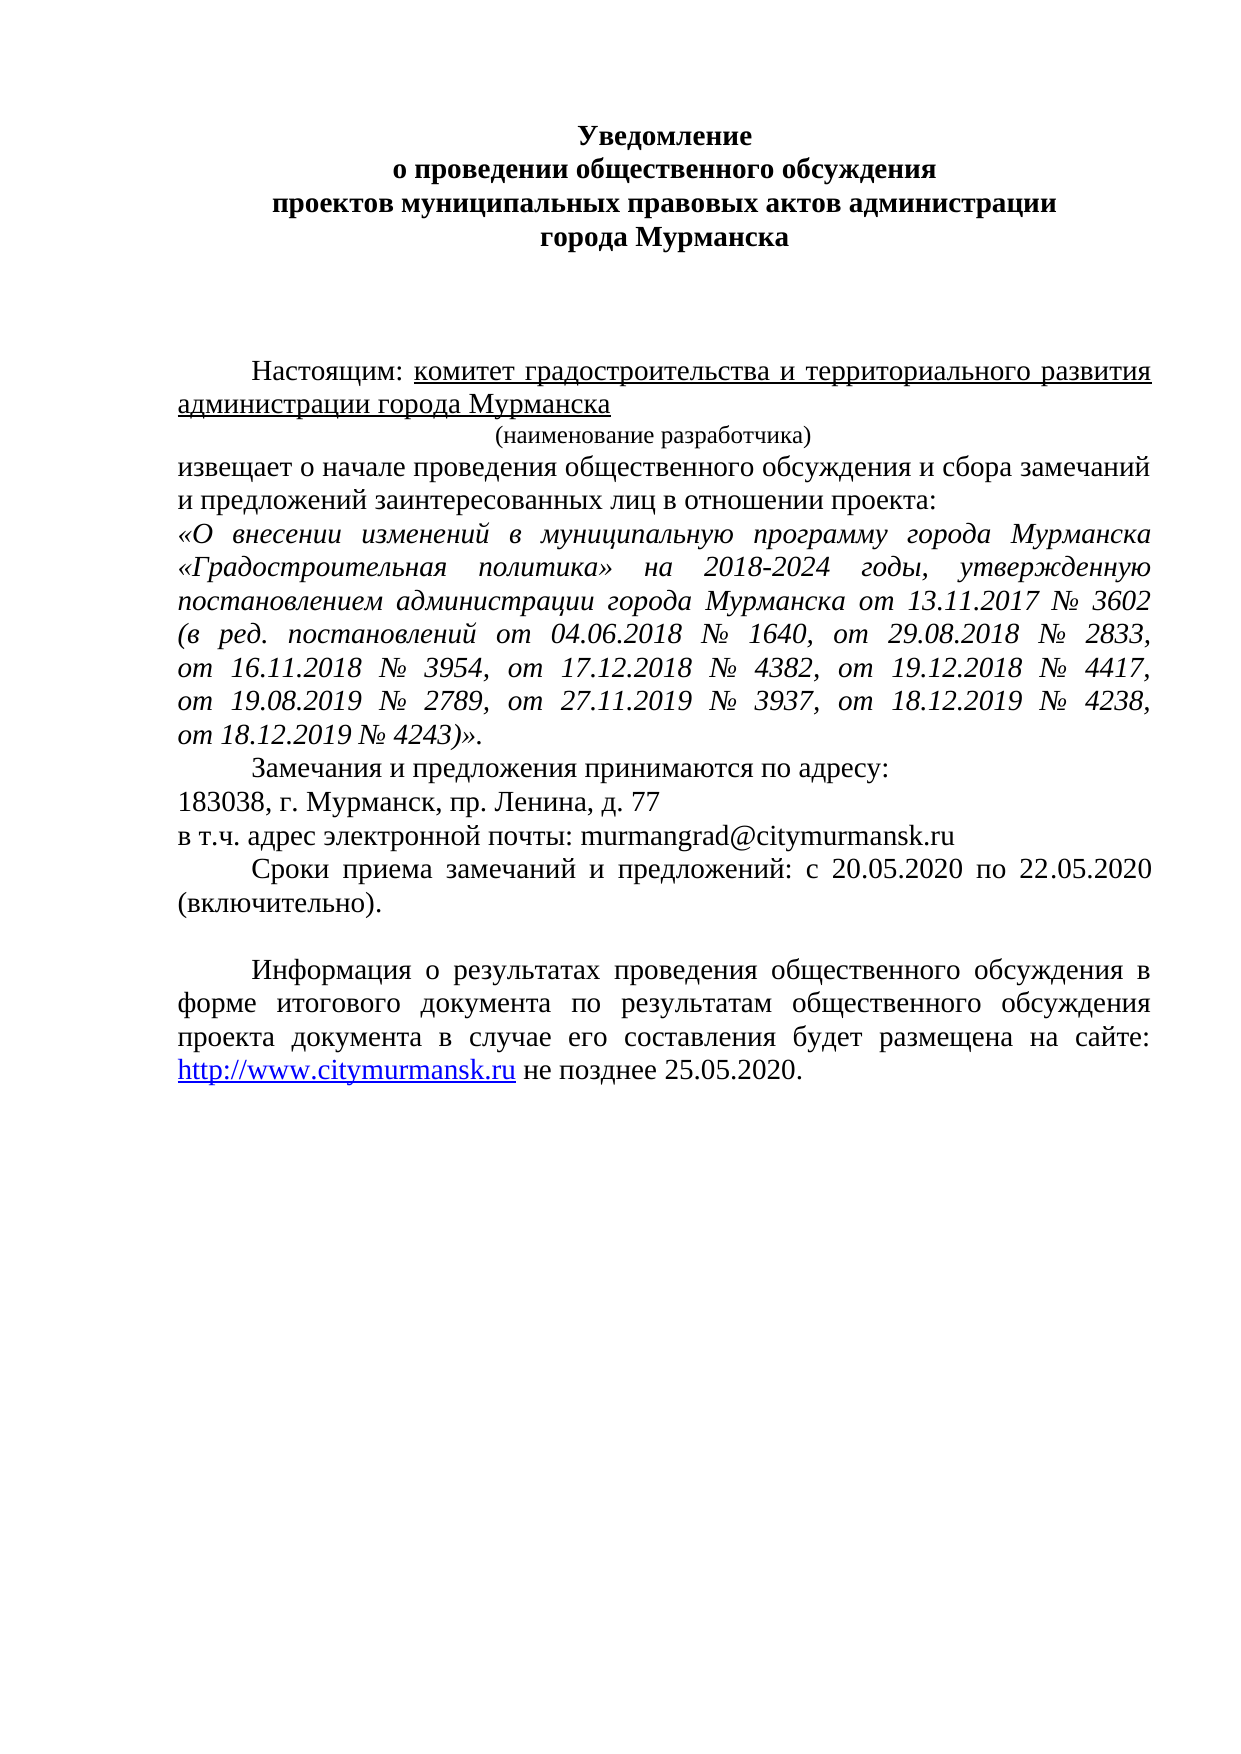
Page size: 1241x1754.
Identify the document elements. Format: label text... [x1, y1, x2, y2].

text (наименование разработчика) [177, 420, 1152, 449]
text Сроки приема замечаний и предложений: с 20.05.2020 по 22.05.2020 (включительно). [177, 851, 1152, 918]
text Информация о результатах проведения общественного обсуждения в форме итогового документа по результатам общественного обсуждения проекта документа в случае его составления будет размещена на сайте: http://www.citymurmansk.ru не позднее 25.05.2020. [177, 952, 1152, 1086]
title города Мурманска [177, 219, 1152, 252]
text Настоящим: комитет градостроительства и территориального развития администрации города Мурманска [177, 353, 1152, 420]
title проектов муниципальных правовых актов администрации [177, 185, 1152, 219]
text в т.ч. адрес электронной почты: murmangrad@citymurmansk.ru [177, 818, 1152, 851]
text «О внесении изменений в муниципальную программу города Мурманска «Градостроительная политика» на 2018-2024 годы, утвержденную постановлением администрации города Мурманска от 13.11.2017 № 3602 (в ред. постановлений от 04.06.2018 № 1640, от 29.08.2018 № 2833, от 16.11.2018 № 3954, от 17.12.2018 № 4382, от 19.12.2018 № 4417, от 19.08.2019 № 2789, от 27.11.2019 № 3937, от 18.12.2019 № 4238, от 18.12.2019 № 4243)». [177, 516, 1152, 751]
title Уведомление [177, 118, 1152, 152]
title о проведении общественного обсуждения [177, 152, 1152, 185]
text извещает о начале проведения общественного обсуждения и сбора замечаний и предложений заинтересованных лиц в отношении проекта: [177, 449, 1152, 516]
text Замечания и предложения принимаются по адресу: [177, 751, 1152, 784]
text 183038, г. Мурманск, пр. Ленина, д. 77 [177, 784, 1152, 818]
